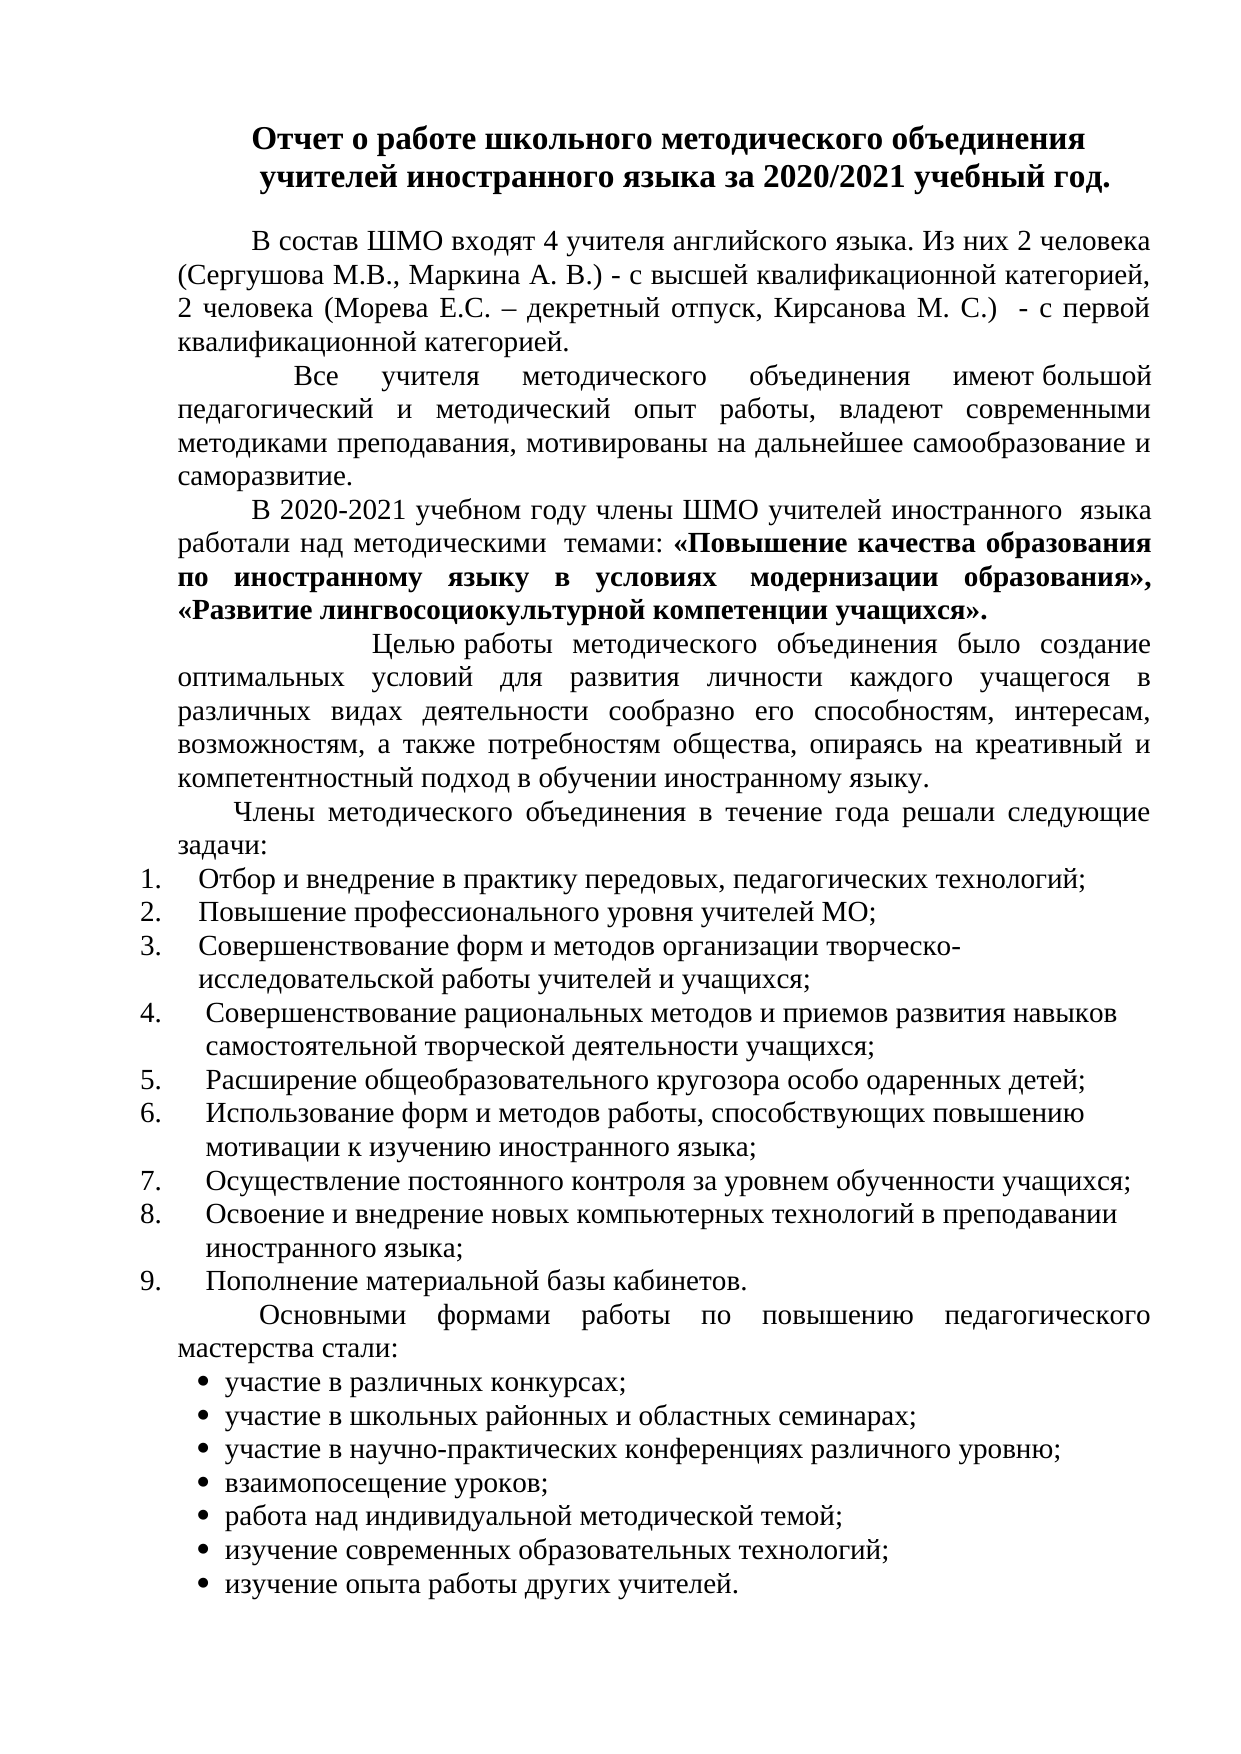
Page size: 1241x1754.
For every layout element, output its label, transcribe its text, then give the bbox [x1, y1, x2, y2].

text участие в различных конкурсах; [140, 1364, 1152, 1398]
text Основными формами работы по повышению педагогического мастерства стали: [177, 1297, 1152, 1364]
text взаимопосещение уроков; [140, 1465, 1152, 1498]
text изучение современных образовательных технологий; [140, 1532, 1152, 1566]
text 9. Пополнение материальной базы кабинетов. [140, 1263, 1152, 1297]
text учителей иностранного языка за 2020/2021 учебный год. [177, 156, 1152, 195]
text 5. Расширение общеобразовательного кругозора особо одаренных детей; [140, 1062, 1152, 1096]
text иностранного языка; [140, 1230, 1152, 1263]
text участие в школьных районных и областных семинарах; [140, 1398, 1152, 1431]
text 8. Освоение и внедрение новых компьютерных технологий в преподавании [140, 1196, 1152, 1230]
text мотивации к изучению иностранного языка; [140, 1129, 1152, 1163]
text 6. Использование форм и методов работы, способствующих повышению [140, 1096, 1152, 1129]
text Целью работы методического объединения было создание оптимальных условий для развития личности каждого учащегося в различных видах деятельности сообразно его способностям, интересам, возможностям, а также потребностям общества, опираясь на креативный и компетентностный подход в обучении иностранному языку. [177, 626, 1152, 794]
text Отчет о работе школьного методического объединения [177, 118, 1152, 156]
text 3. Совершенствование форм и методов организации творческо- [140, 928, 1152, 961]
text исследовательской работы учителей и учащихся; [140, 961, 1152, 995]
text В состав ШМО входят 4 учителя английского языка. Из них 2 человека (Сергушова М.В., Маркина А. В.) - с высшей квалификационной категорией, 2 человека (Морева Е.С. – декретный отпуск, Кирсанова М. С.) - с первой квалификационной категорией. [177, 223, 1152, 358]
text самостоятельной творческой деятельности учащихся; [140, 1028, 1152, 1062]
text изучение опыта работы других учителей. [140, 1566, 1152, 1599]
text 7. Осуществление постоянного контроля за уровнем обученности учащихся; [140, 1163, 1152, 1196]
text 4. Совершенствование рациональных методов и приемов развития навыков [140, 995, 1152, 1028]
text 1. Отбор и внедрение в практику передовых, педагогических технологий; [140, 861, 1152, 894]
text Все учителя методического объединения имеют большой педагогический и методический опыт работы, владеют современными методиками преподавания, мотивированы на дальнейшее самообразование и саморазвитие. [177, 358, 1152, 492]
text Члены методического объединения в течение года решали следующие задачи: [177, 794, 1152, 861]
text участие в научно-практических конференциях различного уровню; [140, 1431, 1152, 1465]
text работа над индивидуальной методической темой; [140, 1498, 1152, 1532]
text В 2020-2021 учебном году члены ШМО учителей иностранного языка работали над методическими темами: «Повышение качества образования по иностранному языку в условиях модернизации образования», «Развитие лингвосоциокультурной компетенции учащихся». [177, 492, 1152, 626]
text 2. Повышение профессионального уровня учителей МО; [140, 894, 1152, 928]
